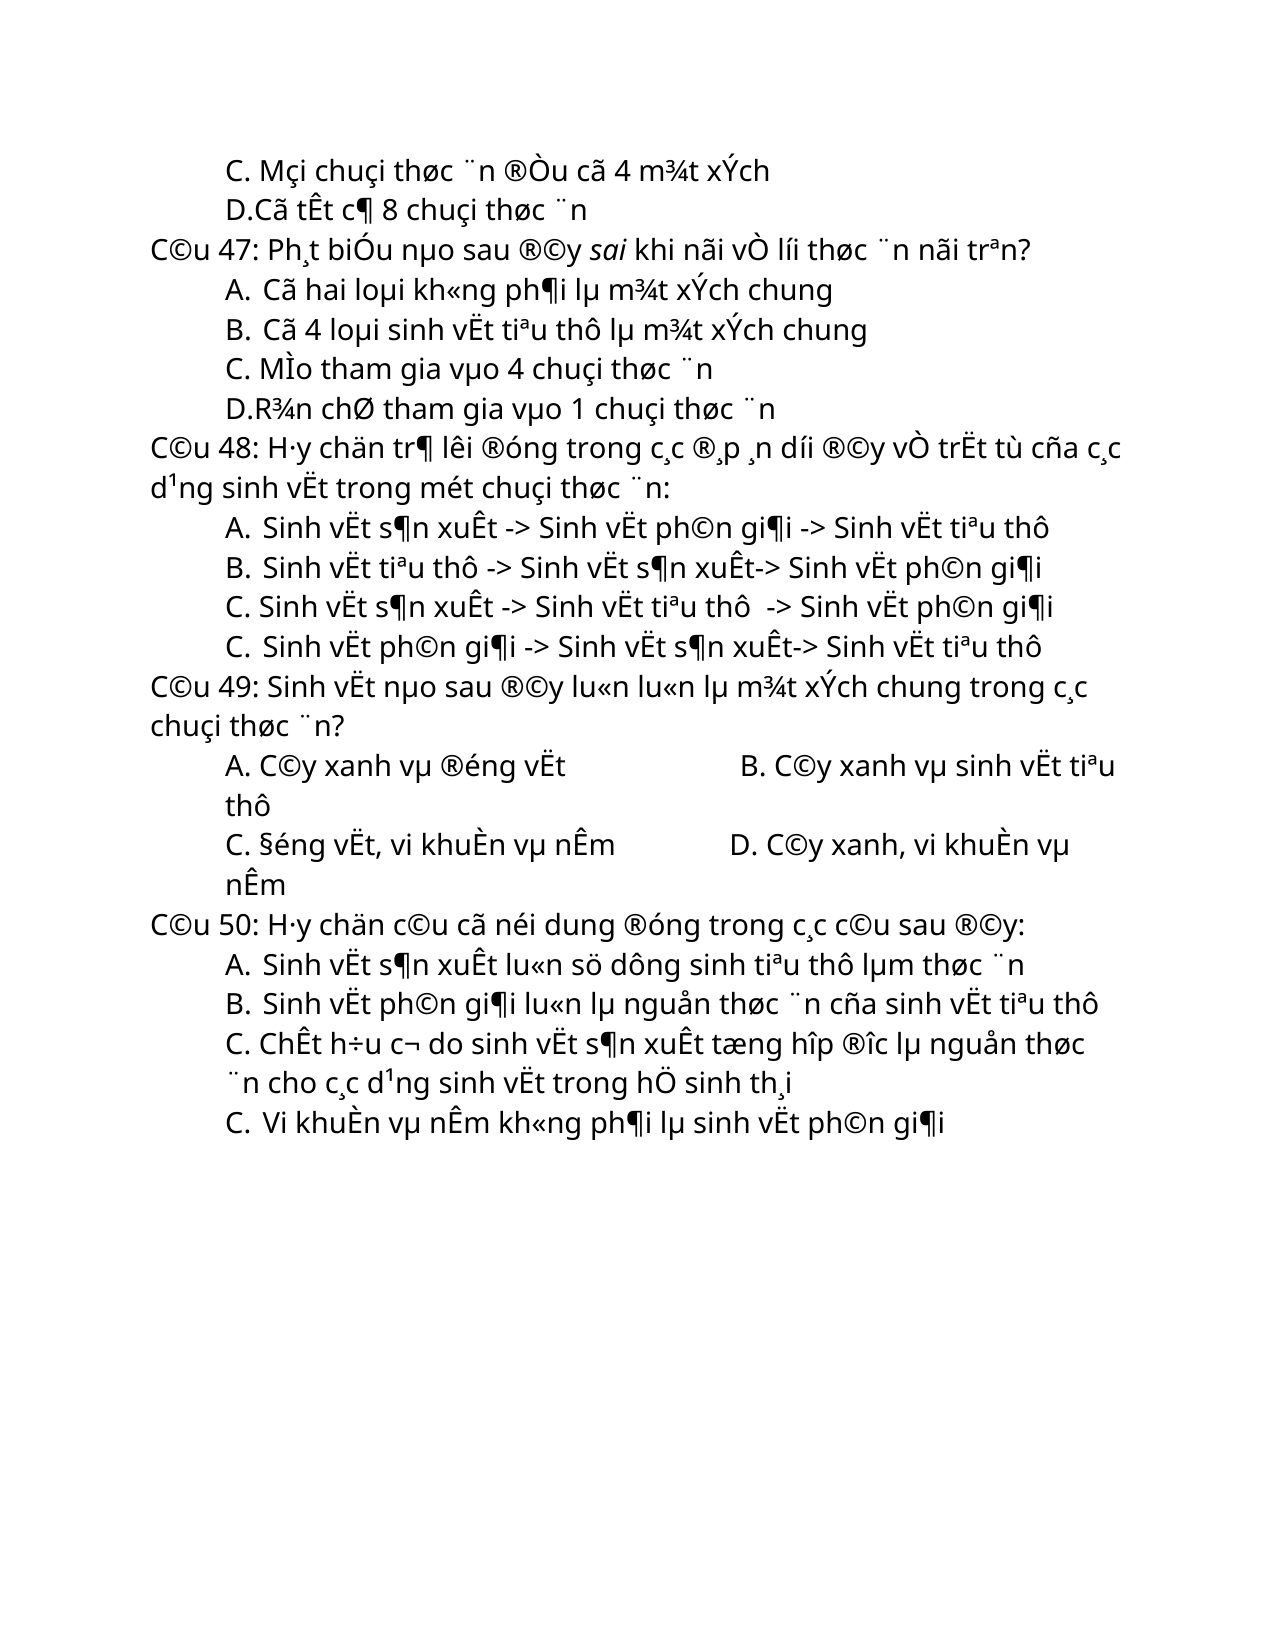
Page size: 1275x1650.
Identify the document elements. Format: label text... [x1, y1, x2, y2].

list Sinh vËt ph©n gi¶i lu«n lµ nguån thøc ¨n cña sinh vËt tiªu thô [225, 983, 1125, 1023]
text C. Mçi chuçi thøc ¨n ®Òu cã 4 m¾t xÝch [225, 150, 1125, 190]
text A. C©y xanh vµ ®éng vËt B. C©y xanh vµ sinh vËt tiªu thô [225, 745, 1125, 825]
text C. MÌo tham gia vµo 4 chuçi thøc ¨n [225, 348, 1125, 388]
text C©u 47: Ph¸t biÓu nµo sau ®©y sai khi nãi vÒ l­íi thøc ¨n nãi trªn? [150, 229, 1125, 269]
text C©u 48: H·y chän tr¶ lêi ®óng trong c¸c ®¸p ¸n d­íi ®©y vÒ trËt tù cña c¸c d¹ng sinh vËt trong mét chuçi thøc ¨n: [150, 428, 1125, 507]
list Sinh vËt ph©n gi¶i -> Sinh vËt s¶n xuÊt-> Sinh vËt tiªu thô [225, 626, 1125, 666]
text D.Cã tÊt c¶ 8 chuçi thøc ¨n [225, 190, 1125, 229]
list Sinh vËt s¶n xuÊt lu«n sö dông sinh tiªu thô lµm thøc ¨n [225, 944, 1125, 983]
list Sinh vËt s¶n xuÊt -> Sinh vËt ph©n gi¶i -> Sinh vËt tiªu thô [225, 507, 1125, 547]
text C. Sinh vËt s¶n xuÊt -> Sinh vËt tiªu thô -> Sinh vËt ph©n gi¶i [225, 587, 1125, 626]
text C©u 49: Sinh vËt nµo sau ®©y lu«n lu«n lµ m¾t xÝch chung trong c¸c chuçi thøc ¨n? [150, 666, 1125, 745]
text D.R¾n chØ tham gia vµo 1 chuçi thøc ¨n [225, 388, 1125, 428]
list Cã hai loµi kh«ng ph¶i lµ m¾t xÝch chung [225, 269, 1125, 309]
text C©u 50: H·y chän c©u cã néi dung ®óng trong c¸c c©u sau ®©y: [150, 904, 1125, 944]
text C. ChÊt h÷u c¬ do sinh vËt s¶n xuÊt tæng hîp ®­îc lµ nguån thøc ¨n cho c¸c d¹ng sinh vËt trong hÖ sinh th¸i [225, 1023, 1125, 1102]
list Cã 4 loµi sinh vËt tiªu thô lµ m¾t xÝch chung [225, 309, 1125, 348]
list Vi khuÈn vµ nÊm kh«ng ph¶i lµ sinh vËt ph©n gi¶i [225, 1102, 1125, 1142]
list Sinh vËt tiªu thô -> Sinh vËt s¶n xuÊt-> Sinh vËt ph©n gi¶i [225, 547, 1125, 587]
text C. §éng vËt, vi khuÈn vµ nÊm D. C©y xanh, vi khuÈn vµ nÊm [225, 825, 1125, 904]
